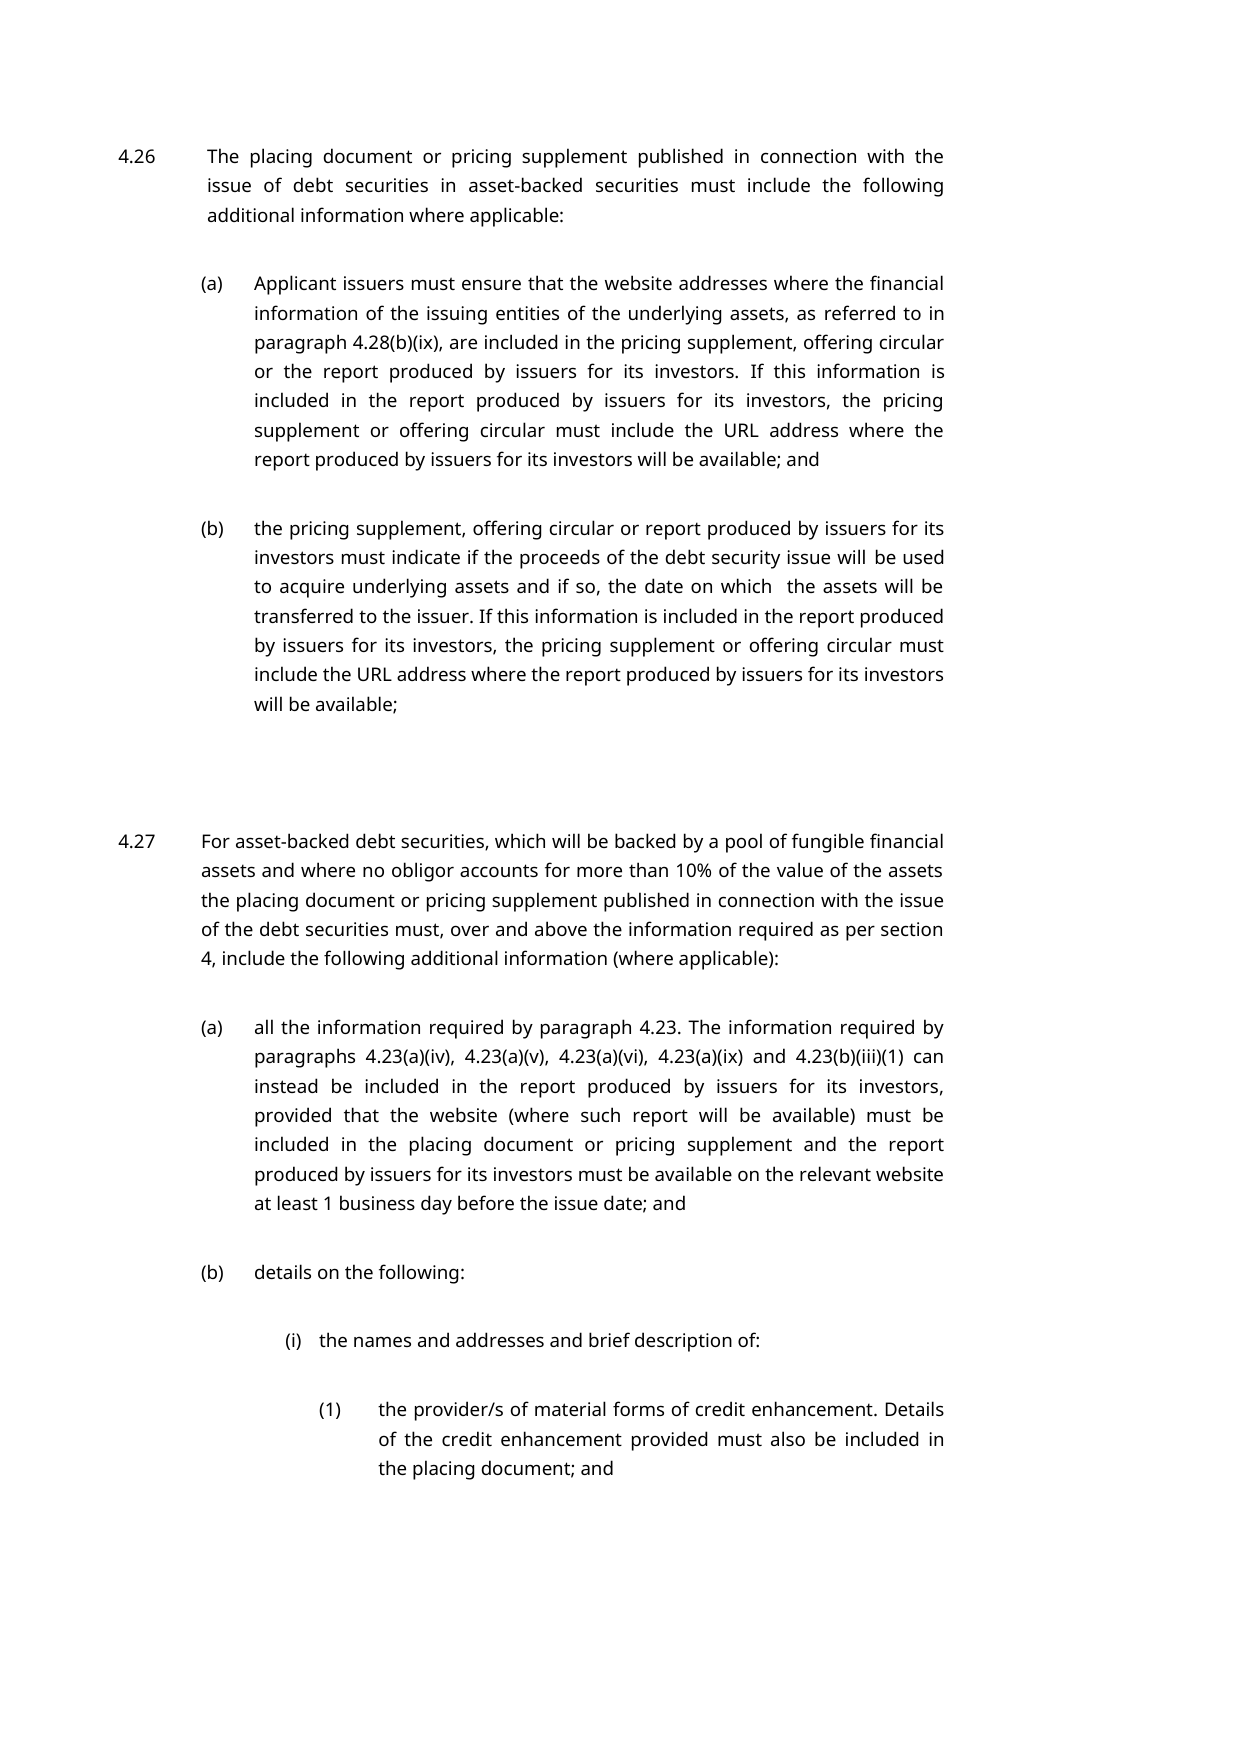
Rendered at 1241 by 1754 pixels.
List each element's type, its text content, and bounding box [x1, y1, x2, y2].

text (i) the names and addresses and brief description of: [118, 1328, 945, 1353]
text (a) all the information required by paragraph 4.23. The information required by paragraphs 4.23(a)(iv), 4.23(a)(v), 4.23(a)(vi), 4.23(a)(ix) and 4.23(b)(iii)(1) can instead be included in the report produced by issuers for its investors, provided that the website (where such report will be available) must be included in the placing document or pricing supplement and the report produced by issuers for its investors must be available on the relevant website at least 1 business day before the issue date; and [118, 1014, 945, 1216]
text (1) the provider/s of material forms of credit enhancement. Details of the credit enhancement provided must also be included in the placing document; and [118, 1397, 945, 1481]
text 4.26 The placing document or pricing supplement published in connection with the issue of debt securities in asset-backed securities must include the following additional information where applicable: [118, 143, 945, 227]
text (b) the pricing supplement, offering circular or report produced by issuers for its investors must indicate if the proceeds of the debt security issue will be used to acquire underlying assets and if so, the date on which the assets will be transferred to the issuer. If this information is included in the report produced by issuers for its investors, the pricing supplement or offering circular must include the URL address where the report produced by issuers for its investors will be available; [118, 515, 945, 716]
text 4.27 For asset-backed debt securities, which will be backed by a pool of fungible financial assets and where no obligor accounts for more than 10% of the value of the assets the placing document or pricing supplement published in connection with the issue of the debt securities must, over and above the information required as per section 4, include the following additional information (where applicable): [118, 828, 945, 971]
text (b) details on the following: [118, 1259, 945, 1284]
text (a) Applicant issuers must ensure that the website addresses where the financial information of the issuing entities of the underlying assets, as referred to in paragraph 4.28(b)(ix), are included in the pricing supplement, offering circular or the report produced by issuers for its investors. If this information is included in the report produced by issuers for its investors, the pricing supplement or offering circular must include the URL address where the report produced by issuers for its investors will be available; and [118, 271, 945, 472]
